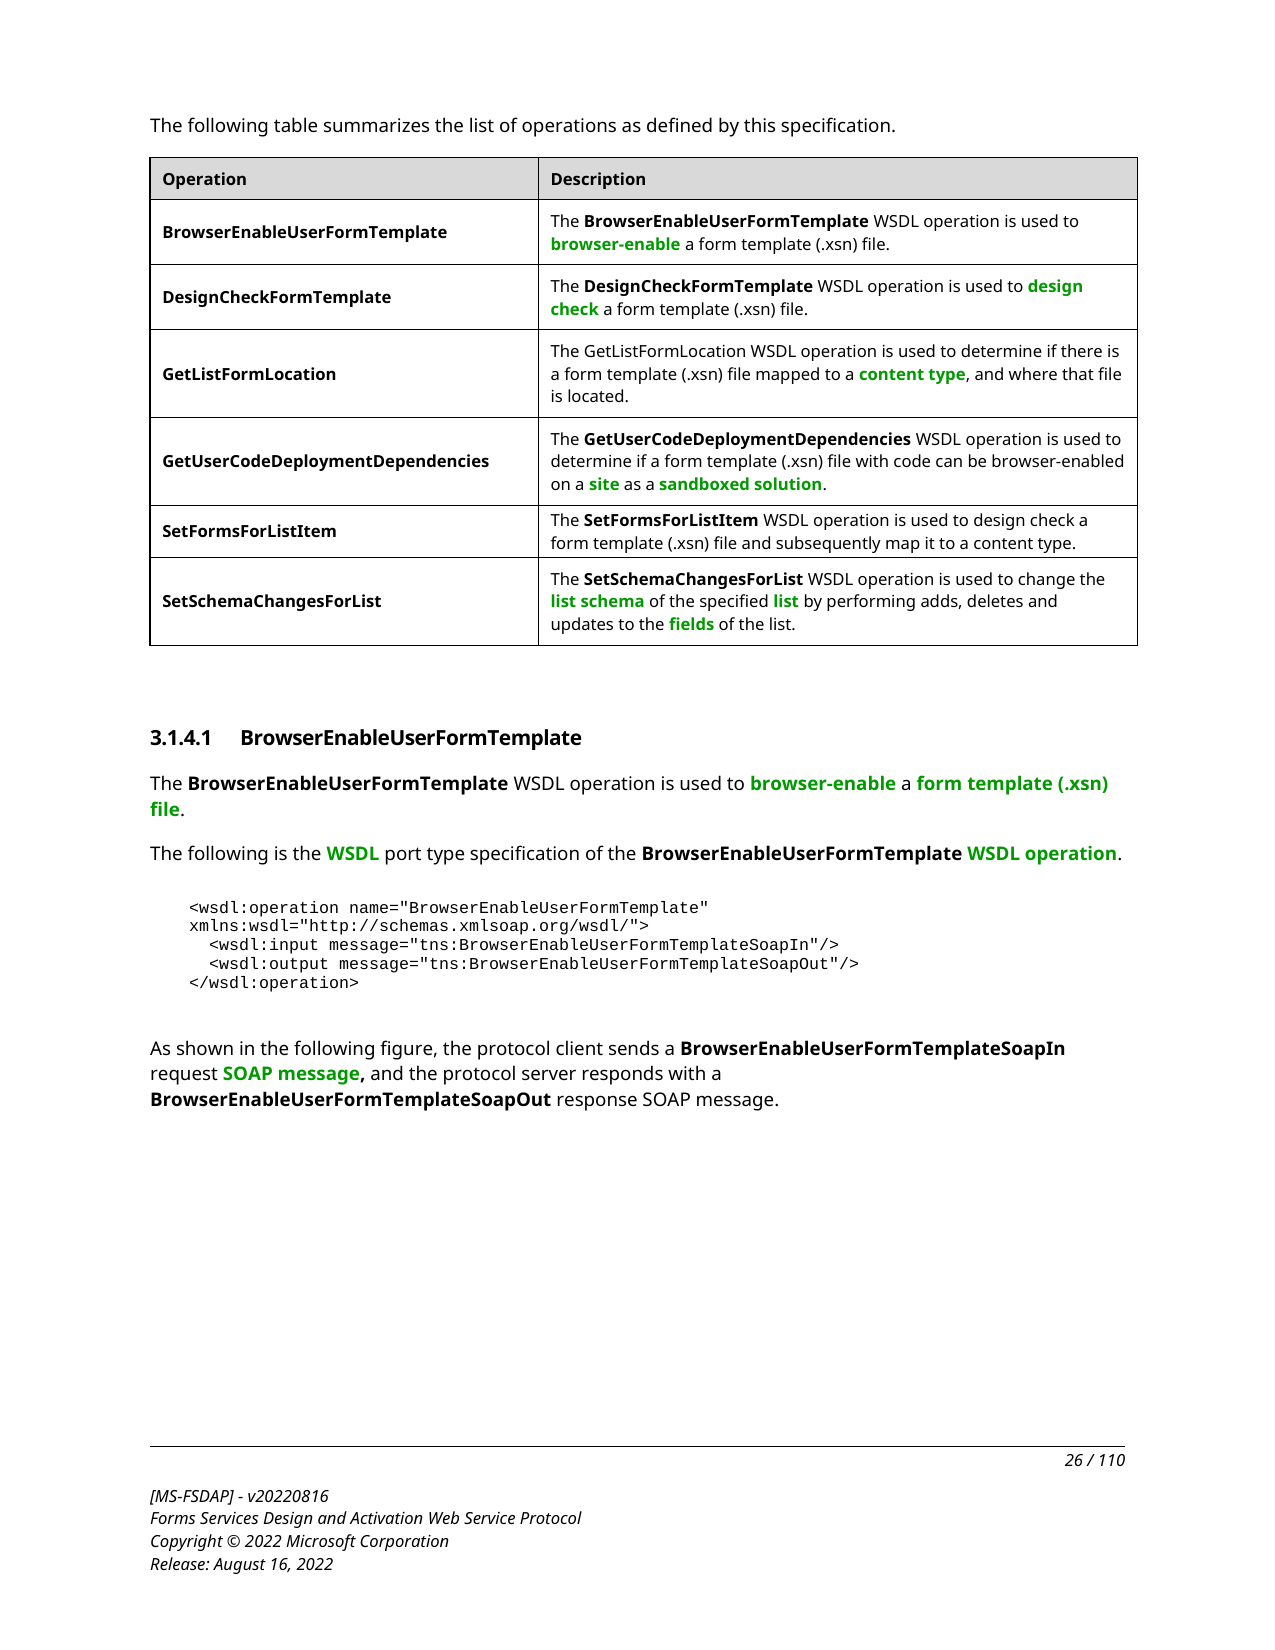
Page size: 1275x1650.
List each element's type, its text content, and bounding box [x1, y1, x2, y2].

text <wsdl:input message="tns:BrowserEnableUserFormTemplateSoapIn"/> [175, 922, 1137, 941]
text </wsdl:operation> [175, 960, 1137, 1004]
text As shown in the following figure, the protocol client sends a BrowserEnableUserFormTemplateSoapIn request SOAP message, and the protocol server responds with a BrowserEnableUserFormTemplateSoapOut response SOAP message. [150, 1035, 1125, 1112]
text The BrowserEnableUserFormTemplate WSDL operation is used to browser-enable a form template (.xsn) file. [150, 771, 1125, 822]
table_cell BrowserEnableUserFormTemplate [151, 200, 538, 264]
text <wsdl:output message="tns:BrowserEnableUserFormTemplateSoapOut"/> [175, 941, 1137, 960]
subtitle BrowserEnableUserFormTemplate [150, 723, 1125, 752]
table_header Description [539, 158, 1137, 199]
table_cell The DesignCheckFormTemplate WSDL operation is used to design check a form template (.xsn) file. [539, 265, 1137, 329]
table_cell DesignCheckFormTemplate [151, 265, 538, 329]
table_cell The SetFormsForListItem WSDL operation is used to design check a form template (.xsn) file and subsequently map it to a content type. [539, 506, 1137, 557]
table_cell The SetSchemaChangesForList WSDL operation is used to change the list schema of the specified list by performing adds, deletes and updates to the fields of the list. [539, 558, 1137, 645]
text <wsdl:operation name="BrowserEnableUserFormTemplate" xmlns:wsdl="http://schemas.xmlsoap.org/wsdl/"> [175, 891, 1137, 922]
table_cell The GetListFormLocation WSDL operation is used to determine if there is a form template (.xsn) file mapped to a content type, and where that file is located. [539, 330, 1137, 417]
table_header Operation [151, 158, 538, 199]
table_cell The BrowserEnableUserFormTemplate WSDL operation is used to browser-enable a form template (.xsn) file. [539, 200, 1137, 264]
table_cell GetUserCodeDeploymentDependencies [151, 418, 538, 504]
table_cell SetSchemaChangesForList [151, 558, 538, 645]
table_cell GetListFormLocation [151, 330, 538, 417]
table_cell The GetUserCodeDeploymentDependencies WSDL operation is used to determine if a form template (.xsn) file with code can be browser-enabled on a site as a sandboxed solution. [539, 418, 1137, 504]
text The following table summarizes the list of operations as defined by this specification. [150, 112, 1125, 138]
table_cell SetFormsForListItem [151, 506, 538, 557]
text The following is the WSDL port type specification of the BrowserEnableUserFormTemplate WSDL operation. [150, 840, 1125, 866]
